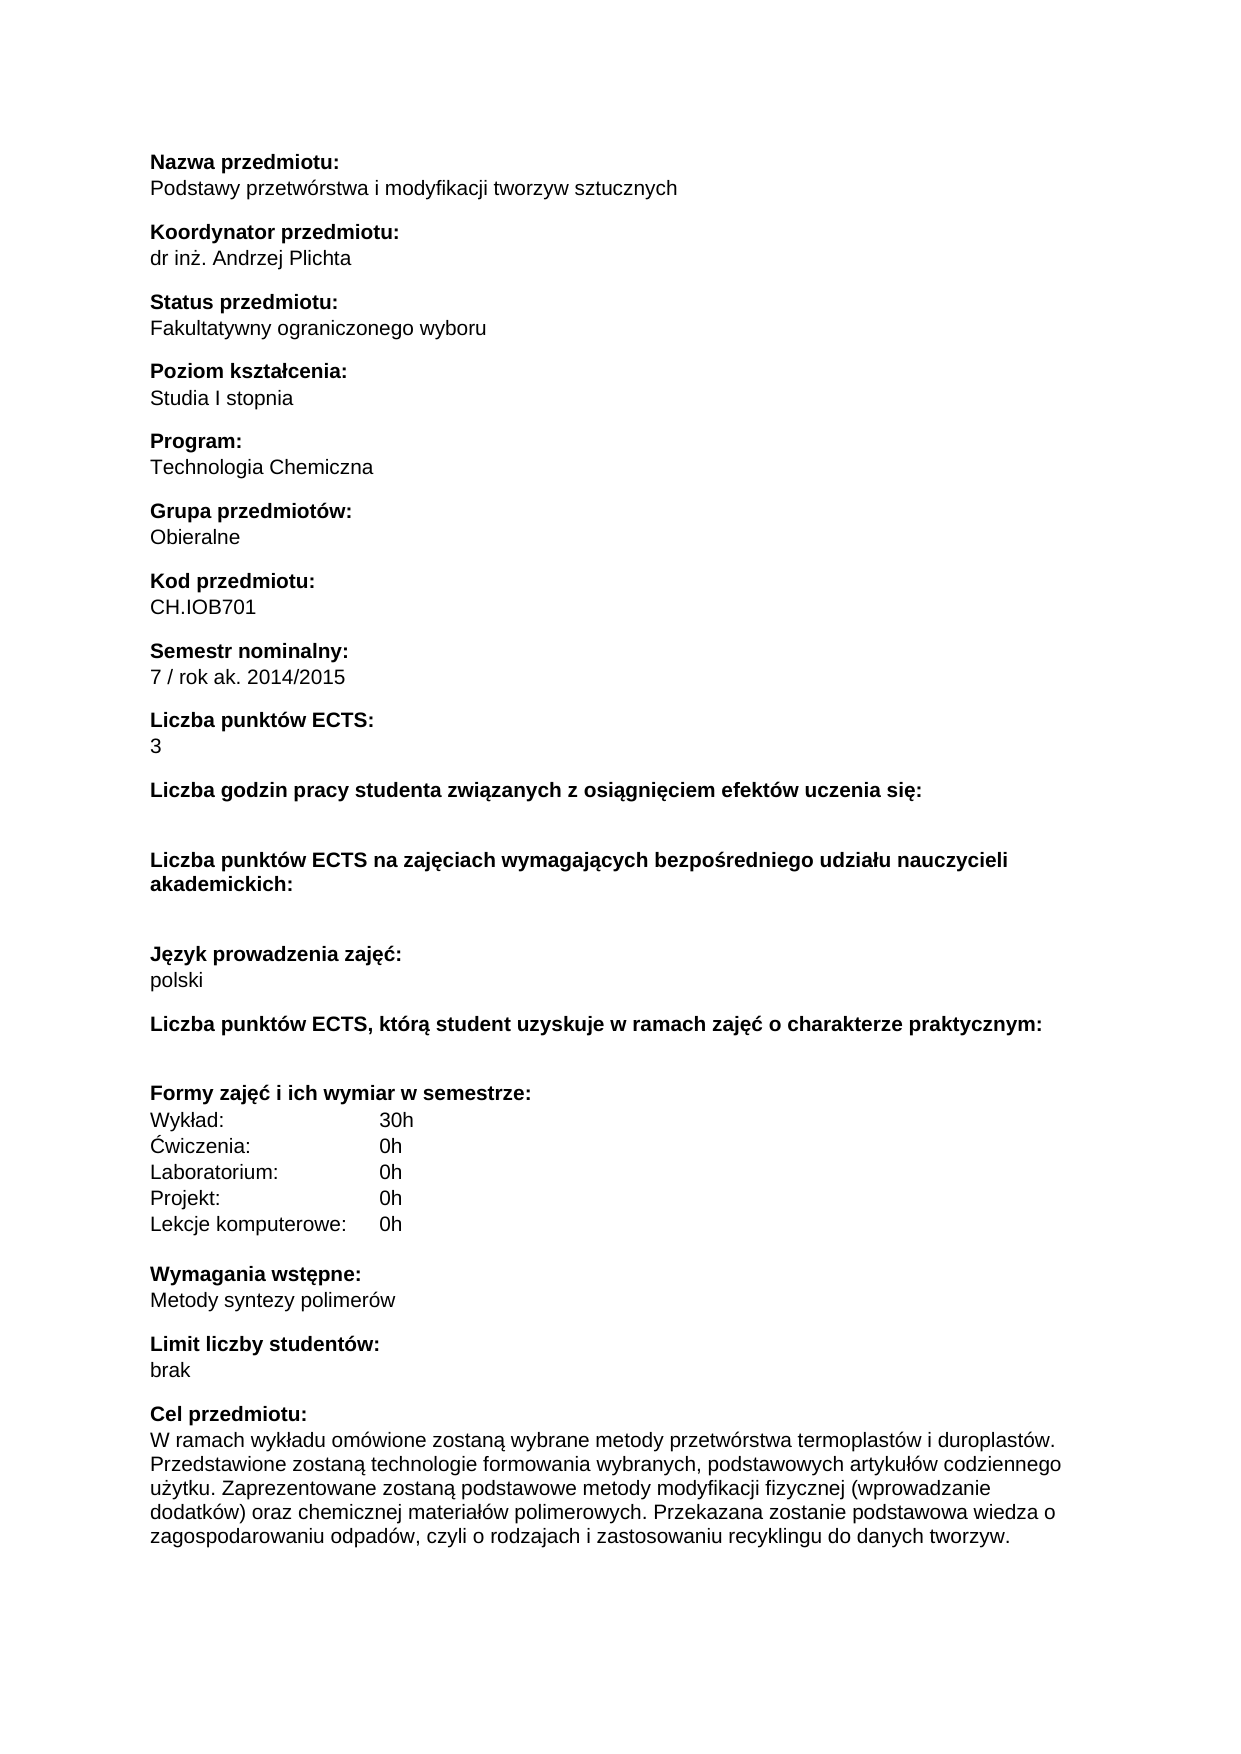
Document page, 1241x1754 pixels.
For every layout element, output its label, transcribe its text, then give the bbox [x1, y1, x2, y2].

text W ramach wykładu omówione zostaną wybrane metody przetwórstwa termoplastów i duroplastów. Przedstawione zostaną technologie formowania wybranych, podstawowych artykułów codziennego użytku. Zaprezentowane zostaną podstawowe metody modyfikacji fizycznej (wprowadzanie dodatków) oraz chemicznej materiałów polimerowych. Przekazana zostanie podstawowa wiedza o zagospodarowaniu odpadów, czyli o rodzajach i zastosowaniu recyklingu do danych tworzyw. [150, 1428, 1090, 1547]
text Wymagania wstępne: [150, 1262, 1090, 1286]
text Status przedmiotu: [150, 289, 1090, 313]
text Semestr nominalny: [150, 638, 1090, 662]
text Technologia Chemiczna [150, 455, 1090, 479]
text Kod przedmiotu: [150, 569, 1090, 593]
text Nazwa przedmiotu: [150, 150, 1090, 174]
text Studia I stopnia [150, 385, 1090, 409]
text Obieralne [150, 525, 1090, 549]
text CH.IOB701 [150, 595, 1090, 619]
text brak [150, 1358, 1090, 1382]
text Formy zajęć i ich wymiar w semestrze: [150, 1081, 1090, 1105]
table_cell 0h [369, 1210, 597, 1236]
text Metody syntezy polimerów [150, 1288, 1090, 1312]
text dr inż. Andrzej Plichta [150, 246, 1090, 270]
text Fakultatywny ograniczonego wyboru [150, 316, 1090, 339]
text Podstawy przetwórstwa i modyfikacji tworzyw sztucznych [150, 176, 1090, 200]
text Grupa przedmiotów: [150, 499, 1090, 523]
table_header Wykład: [140, 1108, 367, 1132]
text Liczba punktów ECTS: [150, 708, 1090, 732]
table_cell 0h [369, 1158, 597, 1184]
table_cell Laboratorium: [140, 1160, 367, 1184]
text 7 / rok ak. 2014/2015 [150, 664, 1090, 688]
table_cell 0h [369, 1184, 597, 1210]
text Koordynator przedmiotu: [150, 220, 1090, 244]
text Cel przedmiotu: [150, 1402, 1090, 1426]
table_cell Projekt: [140, 1186, 367, 1210]
table_cell Lekcje komputerowe: [140, 1212, 367, 1236]
text polski [150, 968, 1090, 992]
table_header 30h [369, 1108, 597, 1132]
text Liczba godzin pracy studenta związanych z osiągnięciem efektów uczenia się: [150, 778, 1090, 802]
table_cell 0h [369, 1132, 597, 1158]
text Liczba punktów ECTS na zajęciach wymagających bezpośredniego udziału nauczycieli akademickich: [150, 848, 1090, 896]
text Program: [150, 429, 1090, 453]
text Liczba punktów ECTS, którą student uzyskuje w ramach zajęć o charakterze praktycznym: [150, 1011, 1090, 1035]
text Limit liczby studentów: [150, 1332, 1090, 1356]
text Język prowadzenia zajęć: [150, 942, 1090, 966]
text 3 [150, 734, 1090, 758]
text Poziom kształcenia: [150, 359, 1090, 383]
table_cell Ćwiczenia: [140, 1134, 367, 1158]
